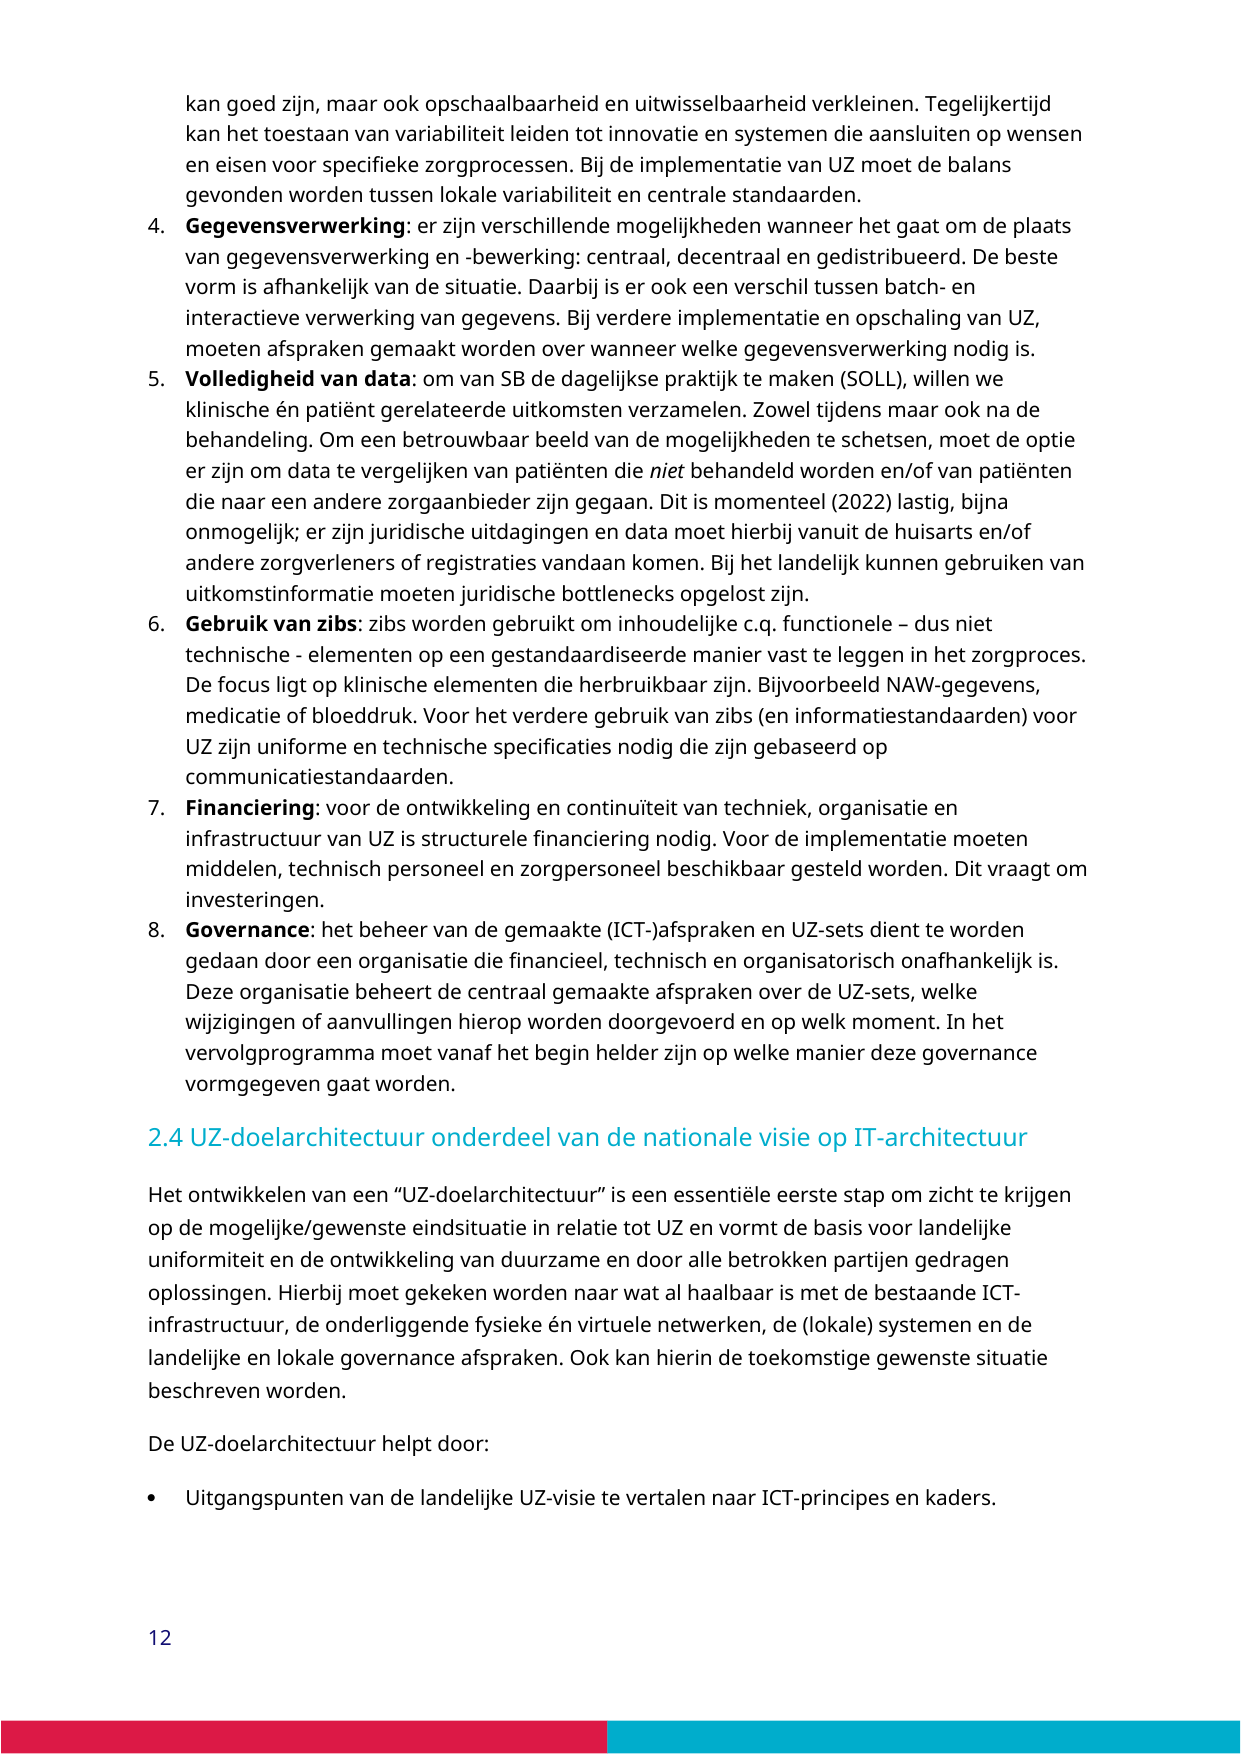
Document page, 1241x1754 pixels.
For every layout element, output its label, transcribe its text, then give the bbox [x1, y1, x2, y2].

list Gebruik van zibs: zibs worden gebruikt om inhoudelijke c.q. functionele – dus niet technische - elementen op een gestandaardiseerde manier vast te leggen in het zorgproces. De focus ligt op klinische elementen die herbruikbaar zijn. Bijvoorbeeld NAW-gegevens, medicatie of bloeddruk. Voor het verdere gebruik van zibs (en informatiestandaarden) voor UZ zijn uniforme en technische specificaties nodig die zijn gebaseerd op communicatiestandaarden. [148, 609, 1092, 791]
list Volledigheid van data: om van SB de dagelijkse praktijk te maken (SOLL), willen we klinische én patiënt gerelateerde uitkomsten verzamelen. Zowel tijdens maar ook na de behandeling. Om een betrouwbaar beeld van de mogelijkheden te schetsen, moet de optie er zijn om data te vergelijken van patiënten die niet behandeld worden en/of van patiënten die naar een andere zorgaanbieder zijn gegaan. Dit is momenteel (2022) lastig, bijna onmogelijk; er zijn juridische uitdagingen en data moet hierbij vanuit de huisarts en/of andere zorgverleners of registraties vandaan komen. Bij het landelijk kunnen gebruiken van uitkomstinformatie moeten juridische bottlenecks opgelost zijn. [148, 364, 1092, 607]
list Gegevensverwerking: er zijn verschillende mogelijkheden wanneer het gaat om de plaats van gegevensverwerking en -bewerking: centraal, decentraal en gedistribueerd. De beste vorm is afhankelijk van de situatie. Daarbij is er ook een verschil tussen batch- en interactieve verwerking van gegevens. Bij verdere implementatie en opschaling van UZ, moeten afspraken gemaakt worden over wanneer welke gegevensverwerking nodig is. [148, 211, 1092, 362]
text Het ontwikkelen van een “UZ-doelarchitectuur” is een essentiële eerste stap om zicht te krijgen op de mogelijke/gewenste eindsituatie in relatie tot UZ en vormt de basis voor landelijke uniformiteit en de ontwikkeling van duurzame en door alle betrokken partijen gedragen oplossingen. Hierbij moet gekeken worden naar wat al haalbaar is met de bestaande ICT-infrastructuur, de onderliggende fysieke én virtuele netwerken, de (lokale) systemen en de landelijke en lokale governance afspraken. Ook kan hierin de toekomstige gewenste situatie beschreven worden. [148, 1180, 1092, 1404]
text 2.4 UZ-doelarchitectuur onderdeel van de nationale visie op IT-architectuur [148, 1120, 1092, 1154]
list Governance: het beheer van de gemaakte (ICT-)afspraken en UZ-sets dient te worden gedaan door een organisatie die financieel, technisch en organisatorisch onafhankelijk is. Deze organisatie beheert de centraal gemaakte afspraken over de UZ-sets, welke wijzigingen of aanvullingen hierop worden doorgevoerd en op welk moment. In het vervolgprogramma moet vanaf het begin helder zijn op welke manier deze governance vormgegeven gaat worden. [148, 916, 1092, 1097]
list Uitgangspunten van de landelijke UZ-visie te vertalen naar ICT-principes en kaders. [148, 1483, 1092, 1511]
text De UZ-doelarchitectuur helpt door: [148, 1429, 1092, 1458]
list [148, 89, 1092, 209]
list Financiering: voor de ontwikkeling en continuïteit van techniek, organisatie en infrastructuur van UZ is structurele financiering nodig. Voor de implementatie moeten middelen, technisch personeel en zorgpersoneel beschikbaar gesteld worden. Dit vraagt om investeringen. [148, 793, 1092, 913]
